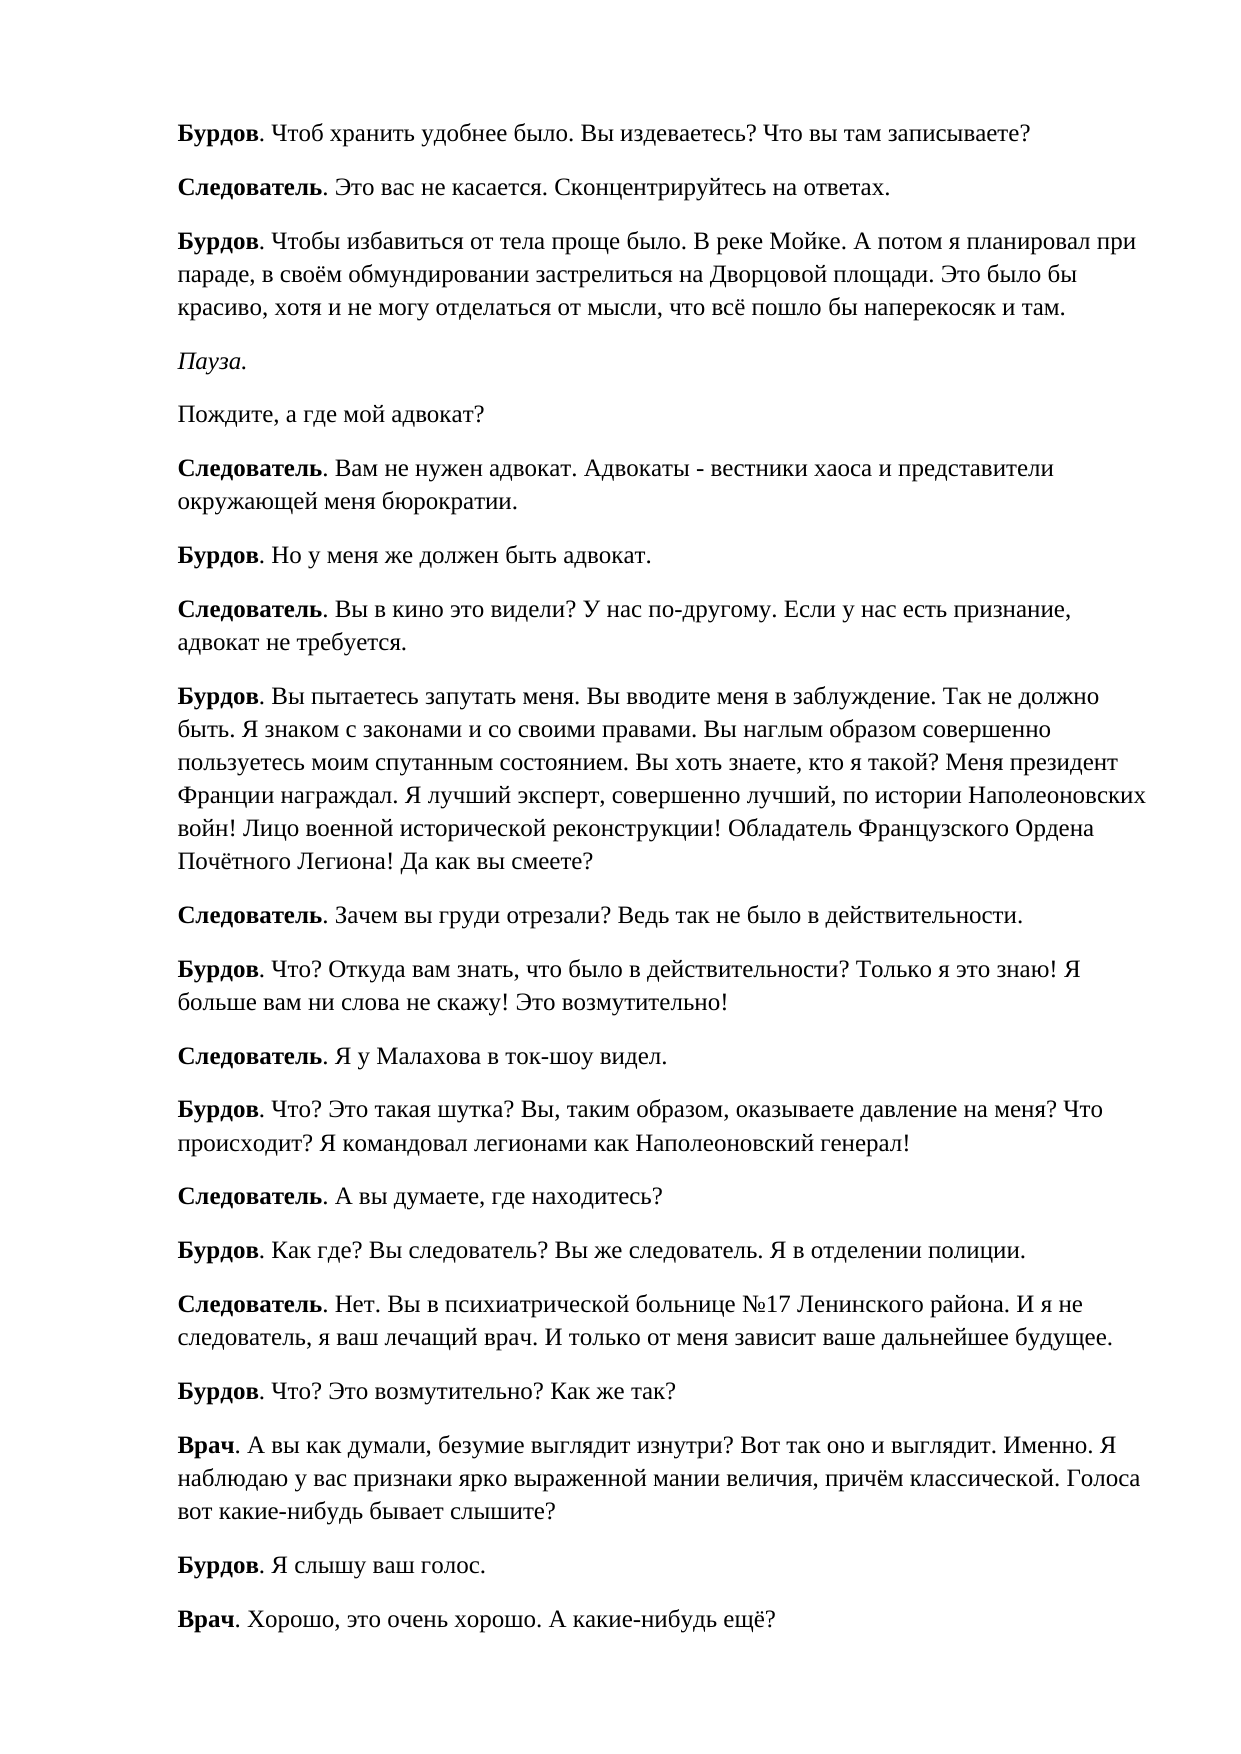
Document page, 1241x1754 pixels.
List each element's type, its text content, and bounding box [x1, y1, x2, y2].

text Следователь. Вам не нужен адвокат. Адвокаты - вестники хаоса и представители окружающей меня бюрократии. [177, 453, 1152, 515]
text Бурдов. Что? Откуда вам знать, что было в действительности? Только я это знаю! Я больше вам ни слова не скажу! Это возмутительно! [177, 954, 1152, 1016]
text Бурдов. Я слышу ваш голос. [177, 1550, 1152, 1578]
text Следователь. Нет. Вы в психиатрической больнице №17 Ленинского района. И я не следователь, я ваш лечащий врач. И только от меня зависит ваше дальнейшее будущее. [177, 1289, 1152, 1351]
text Следователь. Зачем вы груди отрезали? Ведь так не было в действительности. [177, 900, 1152, 929]
text Следователь. А вы думаете, где находитесь? [177, 1181, 1152, 1210]
text Бурдов. Что? Это возмутительно? Как же так? [177, 1376, 1152, 1405]
text Бурдов. Как где? Вы следователь? Вы же следователь. Я в отделении полиции. [177, 1235, 1152, 1264]
text Врач. А вы как думали, безумие выглядит изнутри? Вот так оно и выглядит. Именно. Я наблюдаю у вас признаки ярко выраженной мании величия, причём классической. Голоса вот какие-нибудь бывает слышите? [177, 1430, 1152, 1525]
text Следователь. Я у Малахова в ток-шоу видел. [177, 1041, 1152, 1069]
text Следователь. Это вас не касается. Сконцентрируйтесь на ответах. [177, 172, 1152, 201]
text Бурдов. Чтобы избавиться от тела проще было. В реке Мойке. А потом я планировал при параде, в своём обмундировании застрелиться на Дворцовой площади. Это было бы красиво, хотя и не могу отделаться от мысли, что всё пошло бы наперекосяк и там. [177, 226, 1152, 321]
text Следователь. Вы в кино это видели? У нас по-другому. Если у нас есть признание, адвокат не требуется. [177, 594, 1152, 656]
text Бурдов. Но у меня же должен быть адвокат. [177, 540, 1152, 569]
text Бурдов. Чтоб хранить удобнее было. Вы издеваетесь? Что вы там записываете? [177, 118, 1152, 147]
text Врач. Хорошо, это очень хорошо. А какие-нибудь ещё? [177, 1604, 1152, 1632]
text Пождите, а где мой адвокат? [177, 399, 1152, 428]
text Бурдов. Вы пытаетесь запутать меня. Вы вводите меня в заблуждение. Так не должно быть. Я знаком с законами и со своими правами. Вы наглым образом совершенно пользуетесь моим спутанным состоянием. Вы хоть знаете, кто я такой? Меня президент Франции награждал. Я лучший эксперт, совершенно лучший, по истории Наполеоновских войн! Лицо военной исторической реконструкции! Обладатель Французского Ордена Почётного Легиона! Да как вы смеете? [177, 681, 1152, 875]
text Пауза. [177, 346, 1152, 374]
text Бурдов. Что? Это такая шутка? Вы, таким образом, оказываете давление на меня? Что происходит? Я командовал легионами как Наполеоновский генерал! [177, 1094, 1152, 1156]
